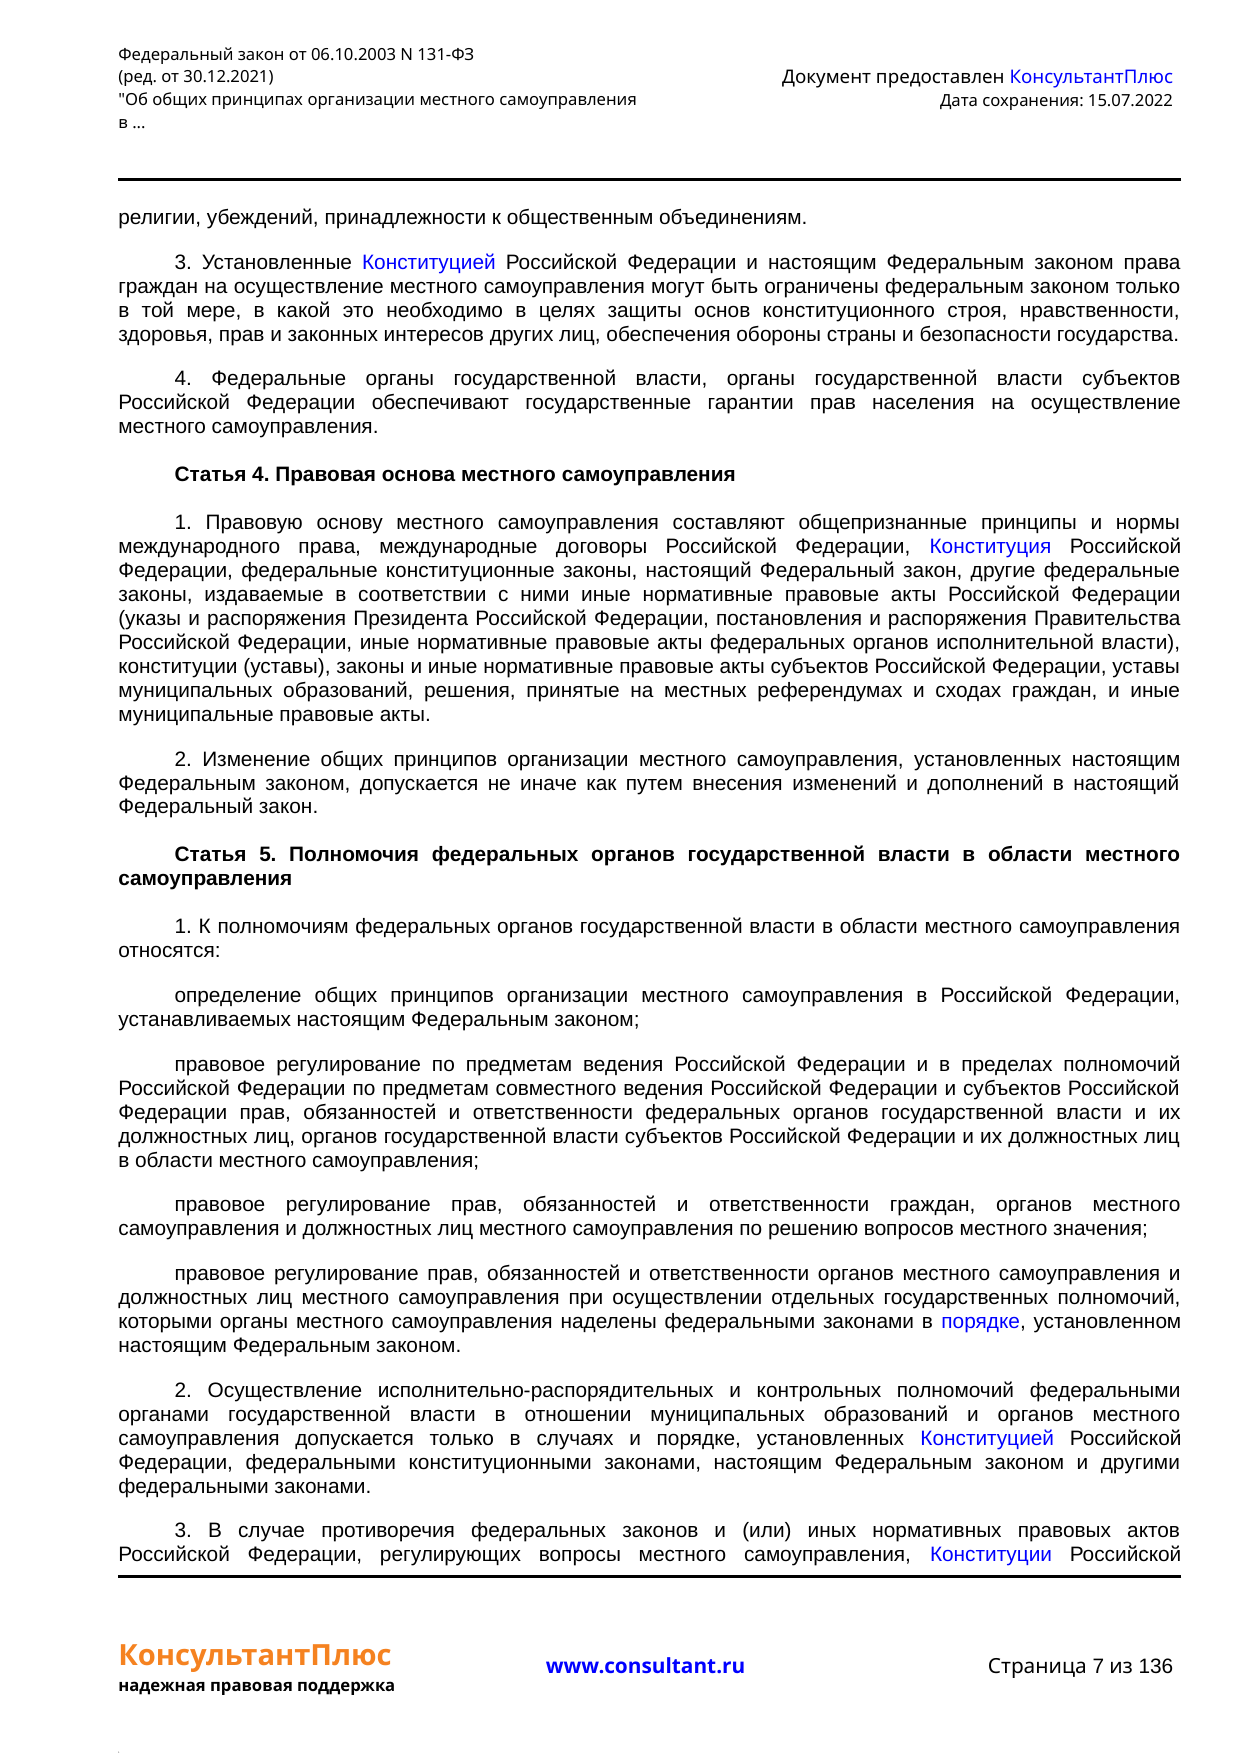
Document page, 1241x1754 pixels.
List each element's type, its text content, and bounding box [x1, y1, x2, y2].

text определение общих принципов организации местного самоуправления в Российской Федерации, устанавливаемых настоящим Федеральным законом; [118, 983, 1181, 1031]
text правовое регулирование прав, обязанностей и ответственности граждан, органов местного самоуправления и должностных лиц местного самоуправления по решению вопросов местного значения; [118, 1192, 1181, 1240]
text 1. К полномочиям федеральных органов государственной власти в области местного самоуправления относятся: [118, 914, 1181, 962]
title Статья 4. Правовая основа местного самоуправления [118, 462, 1181, 486]
text 4. Федеральные органы государственной власти, органы государственной власти субъектов Российской Федерации обеспечивают государственные гарантии прав населения на осуществление местного самоуправления. [118, 366, 1181, 438]
text 1. Правовую основу местного самоуправления составляют общепризнанные принципы и нормы международного права, международные договоры Российской Федерации, Конституция Российской Федерации, федеральные конституционные законы, настоящий Федеральный закон, другие федеральные законы, издаваемые в соответствии с ними иные нормативные правовые акты Российской Федерации (указы и распоряжения Президента Российской Федерации, постановления и распоряжения Правительства Российской Федерации, иные нормативные правовые акты федеральных органов исполнительной власти), конституции (уставы), законы и иные нормативные правовые акты субъектов Российской Федерации, уставы муниципальных образований, решения, принятые на местных референдумах и сходах граждан, и иные муниципальные правовые акты. [118, 510, 1181, 726]
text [118, 205, 1181, 229]
text 2. Изменение общих принципов организации местного самоуправления, установленных настоящим Федеральным законом, допускается не иначе как путем внесения изменений и дополнений в настоящий Федеральный закон. [118, 746, 1181, 818]
text 3. Установленные Конституцией Российской Федерации и настоящим Федеральным законом права граждан на осуществление местного самоуправления могут быть ограничены федеральным законом только в той мере, в какой это необходимо в целях защиты основ конституционного строя, нравственности, здоровья, прав и законных интересов других лиц, обеспечения обороны страны и безопасности государства. [118, 249, 1181, 345]
text правовое регулирование по предметам ведения Российской Федерации и в пределах полномочий Российской Федерации по предметам совместного ведения Российской Федерации и субъектов Российской Федерации прав, обязанностей и ответственности федеральных органов государственной власти и их должностных лиц, органов государственной власти субъектов Российской Федерации и их должностных лиц в области местного самоуправления; [118, 1052, 1181, 1171]
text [118, 1518, 1181, 1566]
text 2. Осуществление исполнительно-распорядительных и контрольных полномочий федеральными органами государственной власти в отношении муниципальных образований и органов местного самоуправления допускается только в случаях и порядке, установленных Конституцией Российской Федерации, федеральными конституционными законами, настоящим Федеральным законом и другими федеральными законами. [118, 1378, 1181, 1497]
text правовое регулирование прав, обязанностей и ответственности органов местного самоуправления и должностных лиц местного самоуправления при осуществлении отдельных государственных полномочий, которыми органы местного самоуправления наделены федеральными законами в порядке, установленном настоящим Федеральным законом. [118, 1261, 1181, 1357]
title Статья 5. Полномочия федеральных органов государственной власти в области местного самоуправления [118, 842, 1181, 890]
